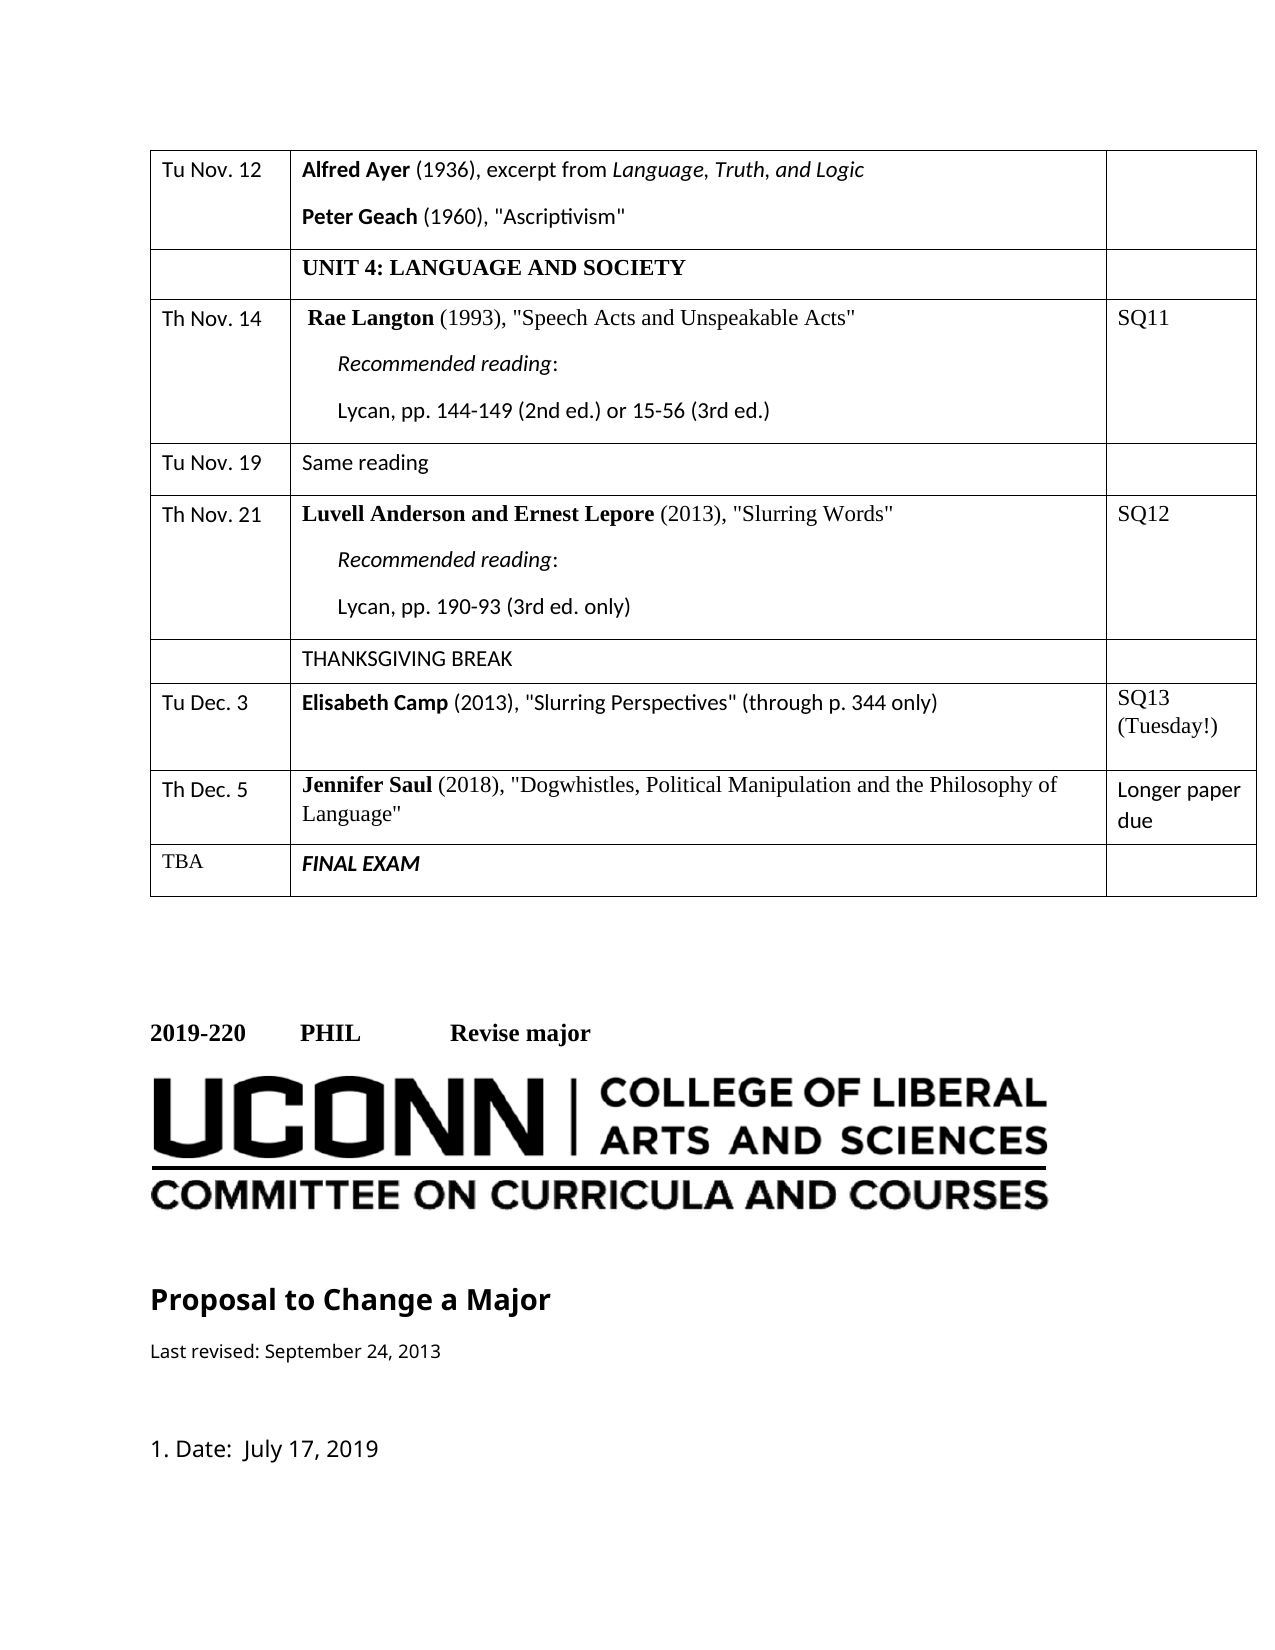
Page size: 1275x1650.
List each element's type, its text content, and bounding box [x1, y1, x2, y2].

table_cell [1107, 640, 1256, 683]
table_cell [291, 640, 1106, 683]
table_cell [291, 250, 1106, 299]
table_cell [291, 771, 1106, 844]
text Proposal to Change a Major [150, 1279, 1125, 1318]
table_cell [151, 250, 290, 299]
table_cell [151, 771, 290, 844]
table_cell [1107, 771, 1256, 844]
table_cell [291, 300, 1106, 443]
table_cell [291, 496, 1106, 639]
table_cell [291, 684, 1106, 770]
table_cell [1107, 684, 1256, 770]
text 2019-220 PHIL Revise major [150, 1018, 1125, 1047]
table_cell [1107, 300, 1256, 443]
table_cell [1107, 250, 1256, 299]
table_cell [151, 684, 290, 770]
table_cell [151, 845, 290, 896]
picture [150, 1075, 1050, 1213]
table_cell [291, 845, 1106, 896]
text Last revised: September 24, 2013 [150, 1338, 1125, 1364]
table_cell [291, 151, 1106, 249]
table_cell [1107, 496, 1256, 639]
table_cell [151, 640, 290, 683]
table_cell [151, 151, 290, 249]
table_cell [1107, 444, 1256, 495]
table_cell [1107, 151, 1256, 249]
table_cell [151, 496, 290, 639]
text 1. Date: July 17, 2019 [150, 1433, 1125, 1464]
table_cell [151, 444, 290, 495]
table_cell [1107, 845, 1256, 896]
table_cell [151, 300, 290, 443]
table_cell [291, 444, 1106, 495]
